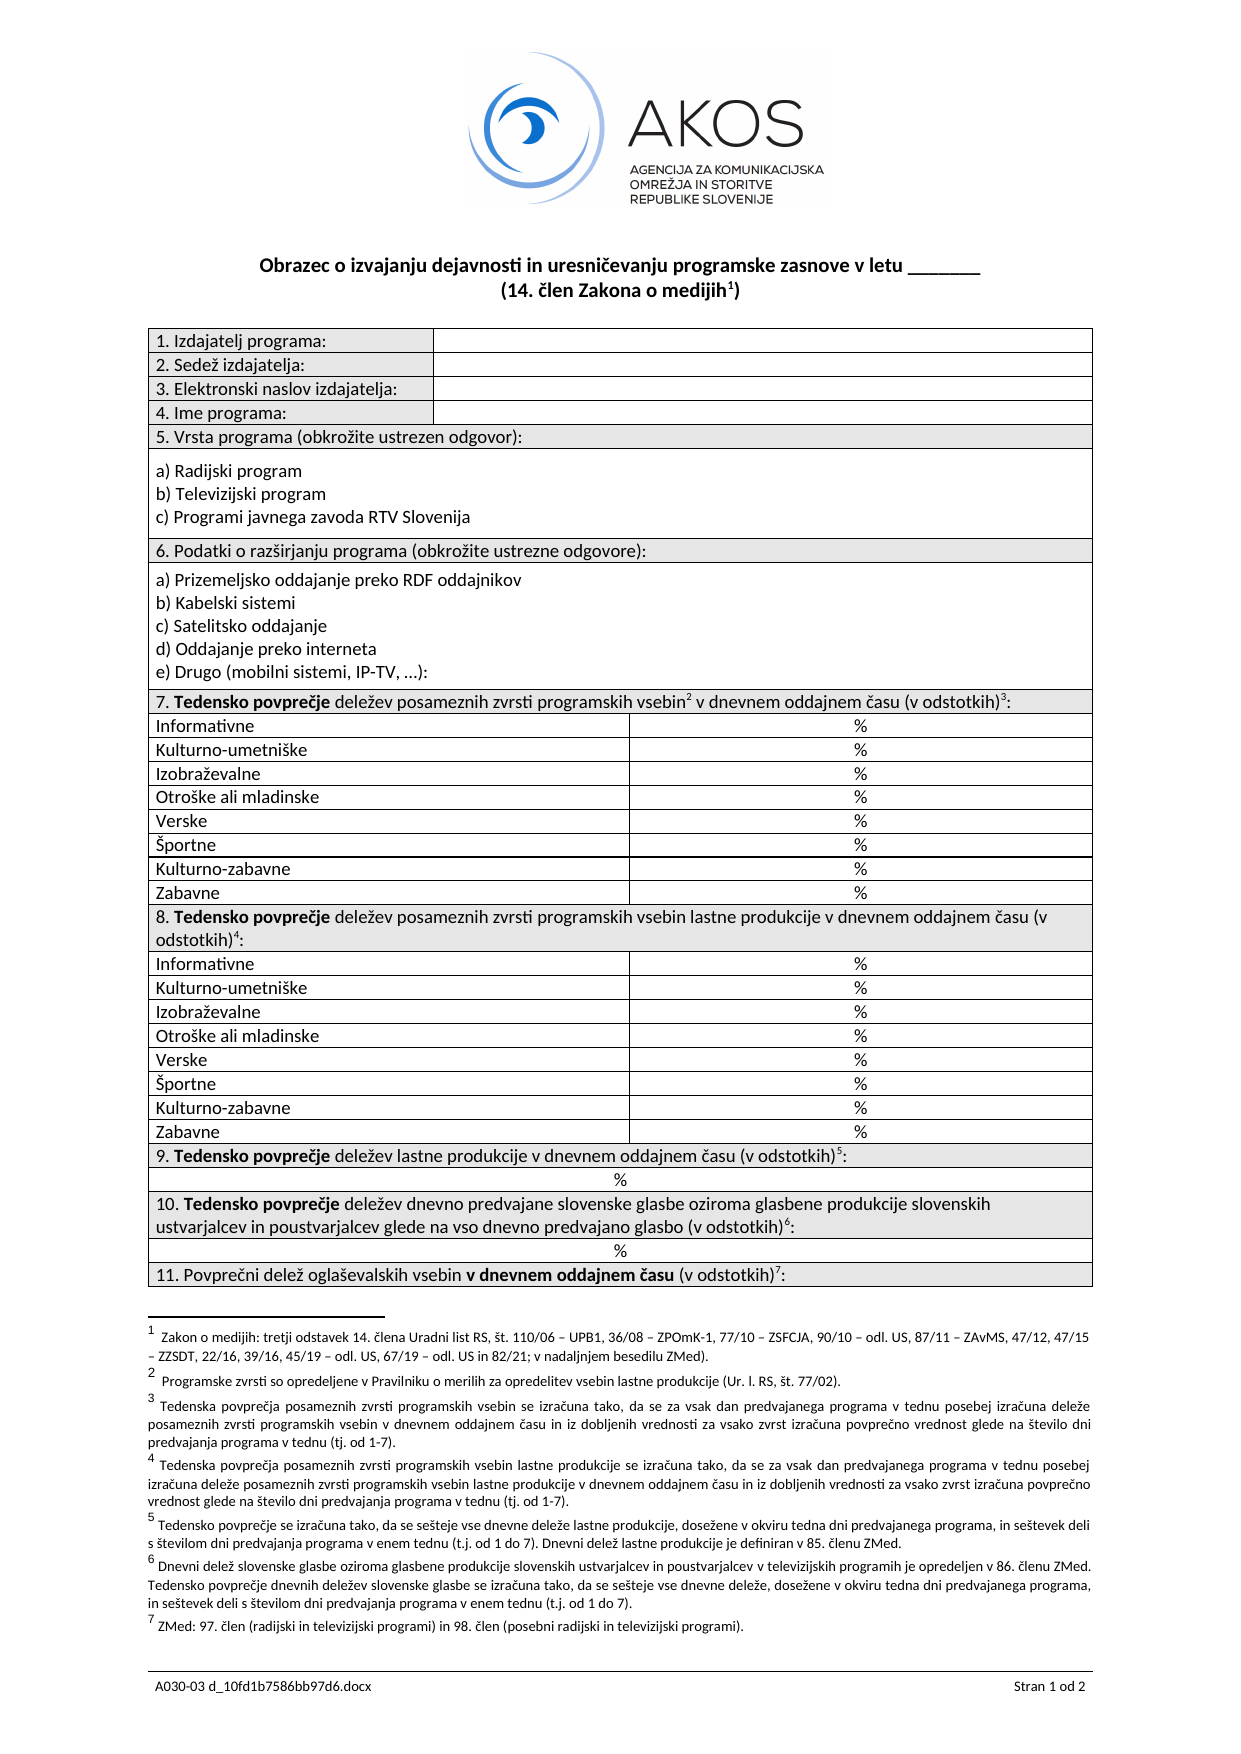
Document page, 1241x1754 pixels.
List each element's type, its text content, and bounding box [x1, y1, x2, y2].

table_cell 11. Povprečni delež oglaševalskih vsebin v dnevnem oddajnem času (v odstotkih): [149, 1263, 1092, 1286]
table_cell 5. Vrsta programa (obkrožite ustrezen odgovor): [149, 425, 1092, 448]
table_cell % [630, 810, 1092, 832]
table_cell 3. Elektronski naslov izdajatelja: [149, 377, 433, 400]
table_cell 9. Tedensko povprečje deležev lastne produkcije v dnevnem oddajnem času (v odstotkih): [149, 1144, 1092, 1167]
table_cell a) Radijski program b) Televizijski program c) Programi javnega zavoda RTV Slovenija [149, 449, 1092, 538]
table_cell % [630, 1048, 1092, 1071]
table_cell % [630, 1120, 1092, 1143]
table_cell % [630, 786, 1092, 808]
table_cell Kulturno-umetniške [149, 976, 629, 999]
table_cell Športne [149, 1072, 629, 1095]
table_cell % [630, 1096, 1092, 1119]
table_cell 10. Tedensko povprečje deležev dnevno predvajane slovenske glasbe oziroma glasbene produkcije slovenskih ustvarjalcev in poustvarjalcev glede na vso dnevno predvajano glasbo (v odstotkih): [149, 1192, 1092, 1238]
table_cell 6. Podatki o razširjanju programa (obkrožite ustrezne odgovore): [149, 539, 1092, 562]
table_cell Zabavne [149, 1120, 629, 1143]
table_cell % [149, 1168, 1092, 1191]
table_cell 2. Sedež izdajatelja: [149, 353, 433, 376]
table_cell 4. Ime programa: [149, 401, 433, 424]
table_cell % [630, 1024, 1092, 1047]
table_cell 8. Tedensko povprečje deležev posameznih zvrsti programskih vsebin lastne produkcije v dnevnem oddajnem času (v odstotkih): [149, 905, 1092, 951]
table_cell Kulturno-zabavne [149, 1096, 629, 1119]
table_cell Izobraževalne [149, 1000, 629, 1023]
table_cell Kulturno-zabavne [149, 858, 629, 880]
table_cell % [630, 762, 1092, 784]
table_cell Verske [149, 810, 629, 832]
table_cell % [630, 952, 1092, 975]
table_cell Športne [149, 834, 629, 856]
table_cell % [630, 881, 1092, 904]
table_cell % [630, 1072, 1092, 1095]
table_header 1. Izdajatelj programa: [149, 329, 433, 352]
table_cell % [630, 858, 1092, 880]
table_cell Izobraževalne [149, 762, 629, 784]
table_cell [434, 401, 1092, 424]
subtitle Obrazec o izvajanju dejavnosti in uresničevanju programske zasnove v letu _______ [148, 252, 1092, 277]
table_cell % [630, 834, 1092, 856]
table_cell Otroške ali mladinske [149, 786, 629, 808]
table_cell Kulturno-umetniške [149, 738, 629, 761]
table_cell % [630, 738, 1092, 761]
table_header [434, 329, 1092, 352]
table_cell [434, 353, 1092, 376]
table_cell Informativne [149, 714, 629, 737]
picture [466, 47, 827, 208]
table_cell Otroške ali mladinske [149, 1024, 629, 1047]
table_cell [434, 377, 1092, 400]
table_cell a) Prizemeljsko oddajanje preko RDF oddajnikov b) Kabelski sistemi c) Satelitsko oddajanje d) Oddajanje preko interneta e) Drugo (mobilni sistemi, IP-TV, …): [149, 563, 1092, 689]
table_cell % [630, 1000, 1092, 1023]
table_cell Zabavne [149, 881, 629, 904]
table_cell % [149, 1239, 1092, 1262]
table_cell 7. Tedensko povprečje deležev posameznih zvrsti programskih vsebin v dnevnem oddajnem času (v odstotkih): [149, 690, 1092, 713]
table_cell Informativne [149, 952, 629, 975]
text (14. člen Zakona o medijih) [148, 277, 1092, 303]
table_cell Verske [149, 1048, 629, 1071]
table_cell % [630, 976, 1092, 999]
table_cell % [630, 714, 1092, 737]
